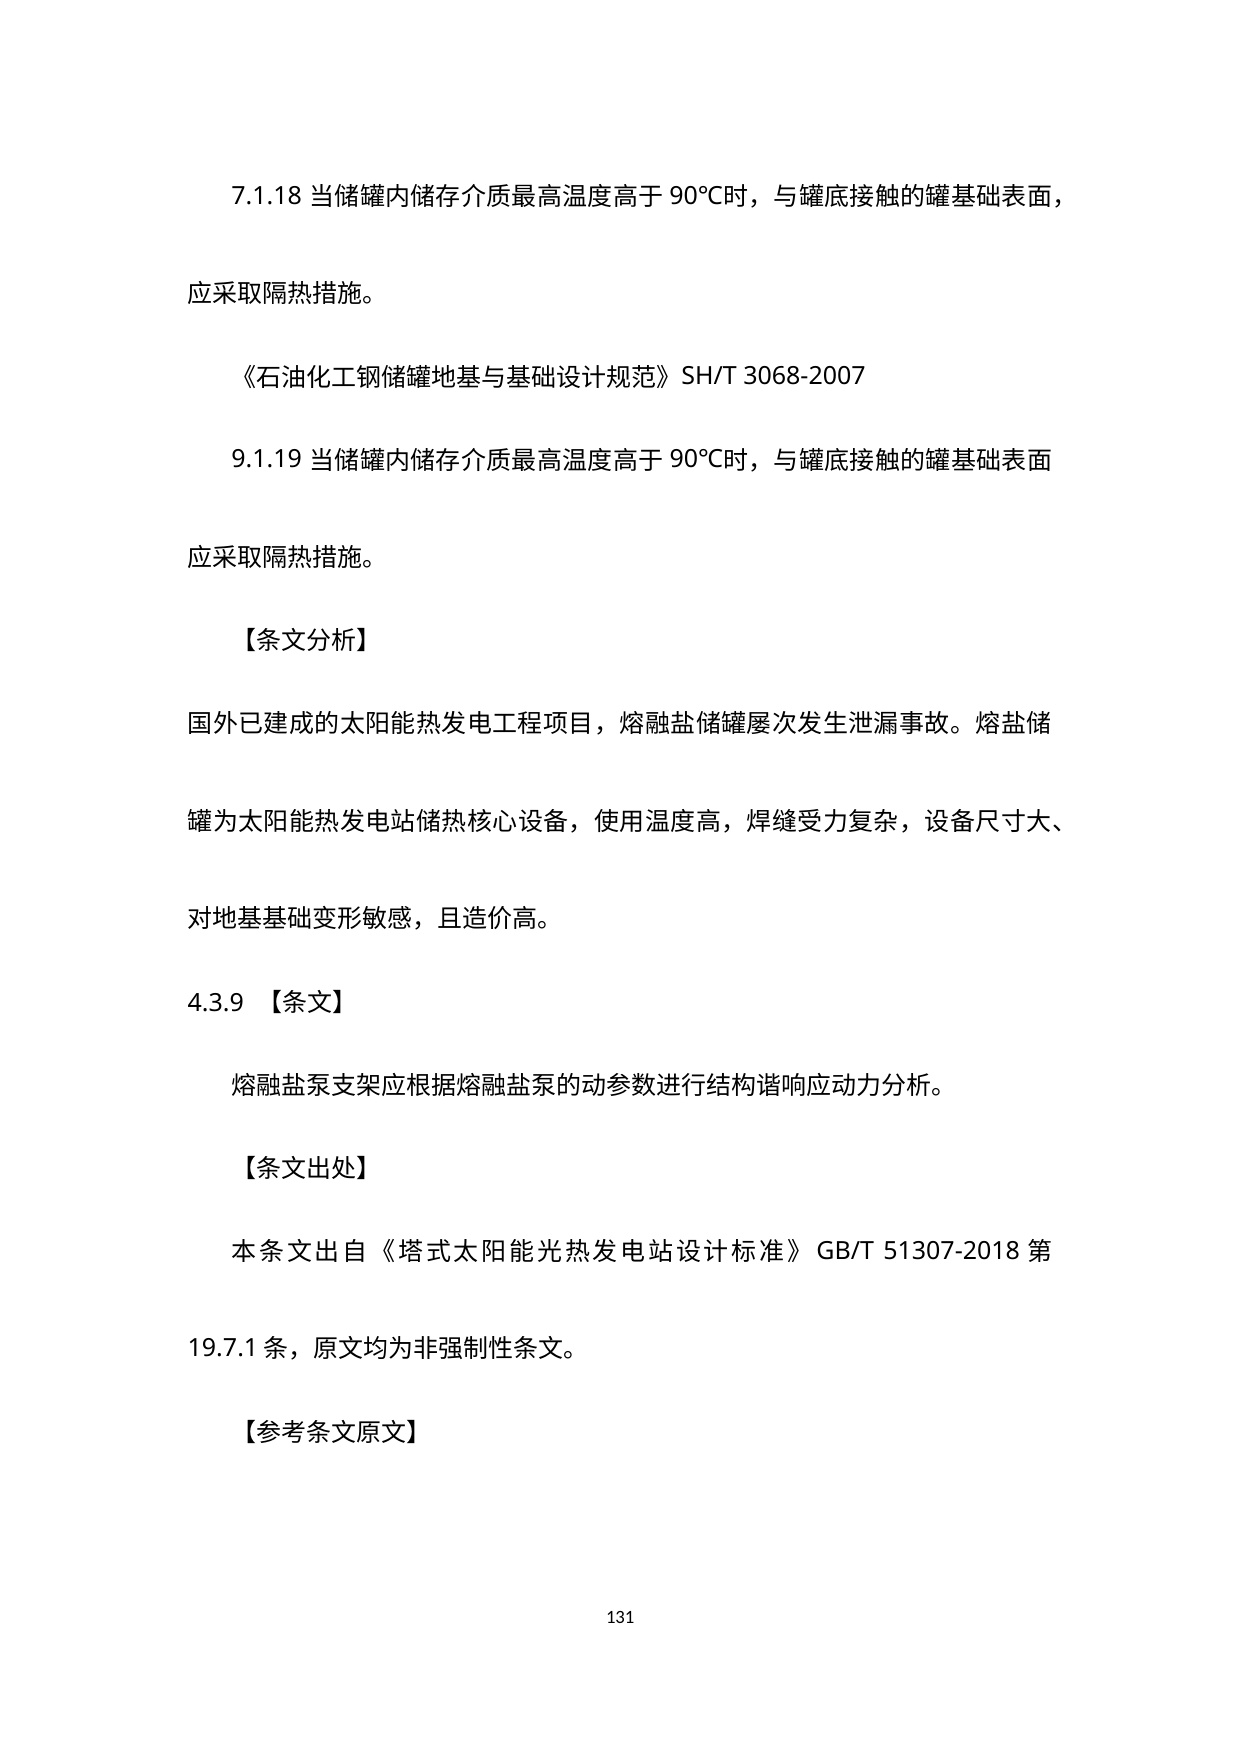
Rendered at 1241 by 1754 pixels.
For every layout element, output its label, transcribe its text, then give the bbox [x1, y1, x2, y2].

text 4.3.9 【条文】 [187, 968, 1053, 1033]
text 【条文出处】 [187, 1134, 1053, 1199]
text 《石油化工钢储罐地基与基础设计规范》SH/T 3068-2007 [187, 343, 1053, 408]
text 【参考条文原文】 [187, 1398, 1053, 1463]
text 熔融盐泵支架应根据熔融盐泵的动参数进行结构谐响应动力分析。 [187, 1051, 1053, 1116]
text 7.1.18 当储罐内储存介质最高温度高于90℃时，与罐底接触的罐基础表面，应采取隔热措施。 [187, 162, 1053, 324]
text 【条文分析】 [187, 606, 1053, 671]
text 国外已建成的太阳能热发电工程项目，熔融盐储罐屡次发生泄漏事故。熔盐储罐为太阳能热发电站储热核心设备，使用温度高，焊缝受力复杂，设备尺寸大、对地基基础变形敏感，且造价高。 [187, 689, 1053, 949]
text 9.1.19 当储罐内储存介质最高温度高于90℃时，与罐底接触的罐基础表面应采取隔热措施。 [187, 426, 1053, 588]
text 本条文出自《塔式太阳能光热发电站设计标准》GB/T 51307-2018第19.7.1条，原文均为非强制性条文。 [187, 1217, 1053, 1379]
